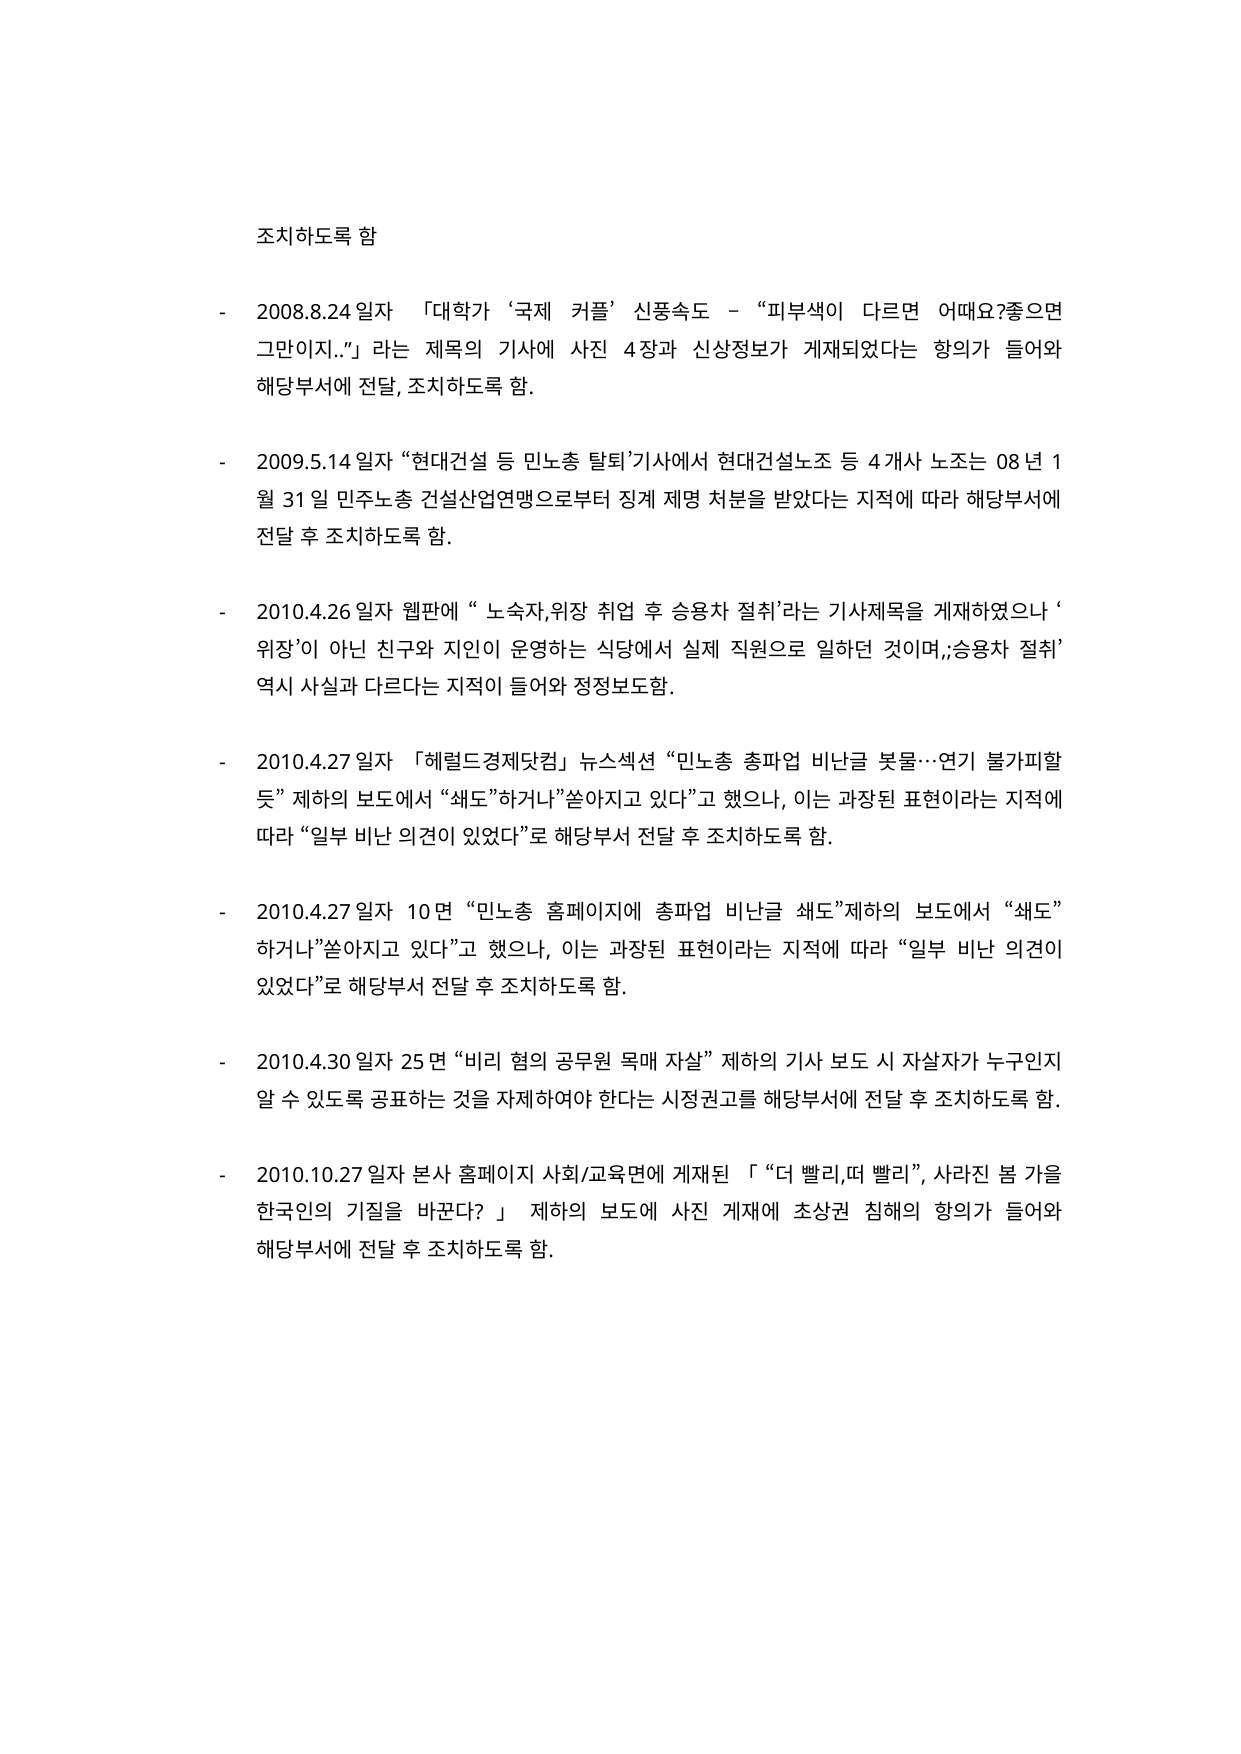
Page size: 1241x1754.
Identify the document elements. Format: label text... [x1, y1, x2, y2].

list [219, 217, 1063, 254]
list 2010.10.27일자 본사 홈페이지 사회/교육면에 게재된 「 “더 빨리,떠 빨리”, 사라진 봄 가을 한국인의 기질을 바꾼다? 」 제하의 보도에 사진 게재에 초상권 침해의 항의가 들어와 해당부서에 전달 후 조치하도록 함. [219, 1154, 1063, 1267]
list 자 “현대건설 등 민노총 탈퇴’기사에서 현대건설노조 등 4개사 노조는 민주노총 건설산업연맹으로부터 징계 제명 처분을 받았다는 지적에 따라 해당부서에 전달 후 조치하도록 함. [219, 442, 1063, 554]
list 자 10면 “민노총 홈페이지에 총파업 비난글 쇄도”제하의 보도에서 “쇄도”하거나”쏟아지고 있다”고 했으나, 이는 과장된 표현이라는 지적에 따라 “일부 비난 의견이 있었다”로 해당부서 전달 후 조치하도록 함. [219, 892, 1063, 1004]
list 자 웹판에 “ 노숙자,위장 취업 후 승용차 절취’라는 기사제목을 게재하였으나 ‘위장’이 아닌 친구와 지인이 운영하는 식당에서 실제 직원으로 일하던 것이며,;승용차 절취’역시 사실과 다르다는 지적이 들어와 정정보도함. [219, 592, 1063, 704]
list 자 「대학가 ‘국제 커플’ 신풍속도 – “피부색이 다르면 어때요?좋으면 그만이지..”」라는 제목의 기사에 사진 4장과 신상정보가 게재되었다는 항의가 들어와 해당부서에 전달, 조치하도록 함. [219, 292, 1063, 404]
list 자 「헤럴드경제닷컴」뉴스섹션 “민노총 총파업 비난글 봇물…연기 불가피할 듯” 제하의 보도에서 “쇄도”하거나”쏟아지고 있다”고 했으나, 이는 과장된 표현이라는 지적에 따라 “일부 비난 의견이 있었다”로 해당부서 전달 후 조치하도록 함. [219, 742, 1063, 854]
list 자 25면 “비리 혐의 공무원 목매 자살” 제하의 기사 보도 시 자살자가 누구인지 알 수 있도록 공표하는 것을 자제하여야 한다는 시정권고를 해당부서에 전달 후 조치하도록 함. [219, 1042, 1063, 1117]
